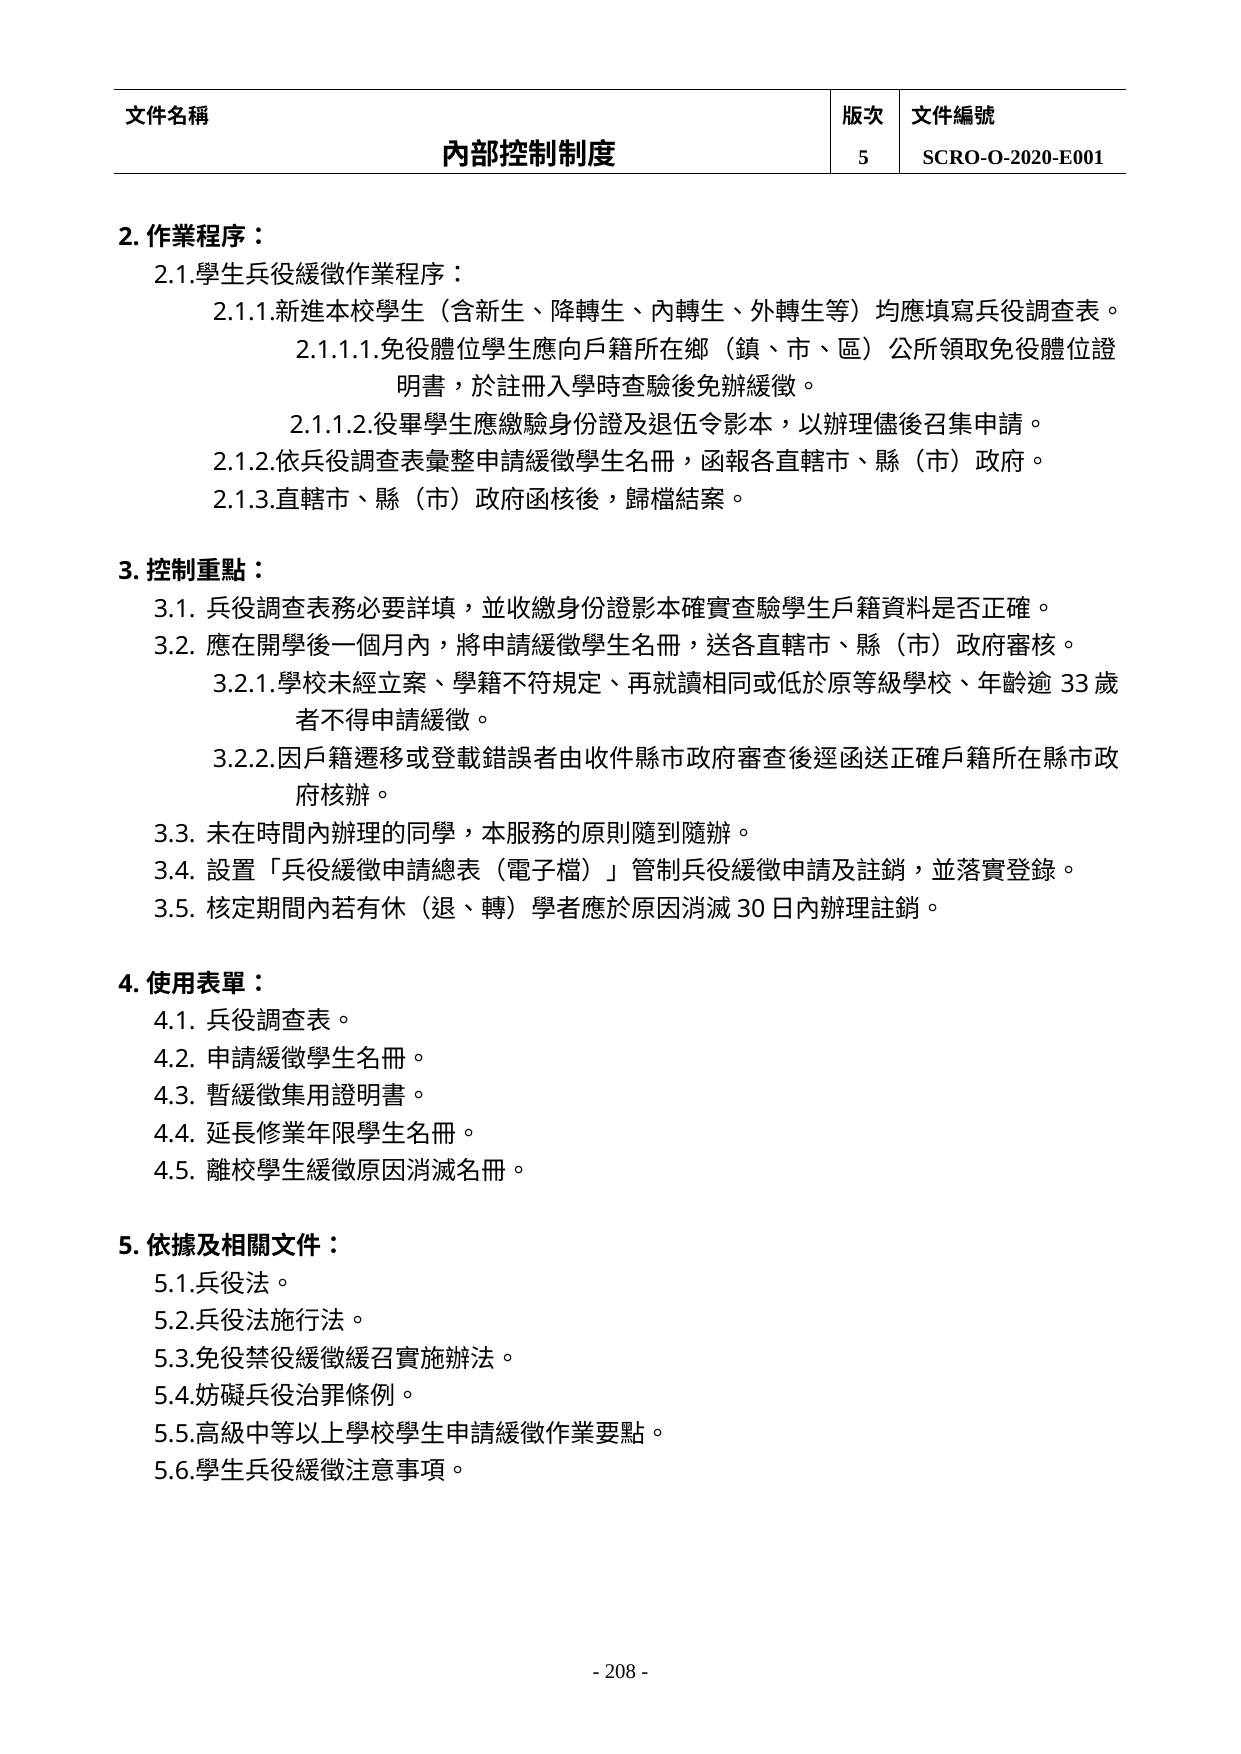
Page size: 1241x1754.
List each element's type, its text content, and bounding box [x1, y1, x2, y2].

list 依據及相關文件： [118, 1225, 1119, 1263]
list 兵役調查表務必要詳填，並收繳身份證影本確實查驗學生戶籍資料是否正確。 [153, 588, 1122, 625]
list 因戶籍遷移或登載錯誤者由收件縣市政府審查後逕函送正確戶籍所在縣市政府核辦。 [213, 738, 1119, 813]
list 控制重點： [118, 550, 1119, 588]
list 使用表單： [118, 963, 1119, 1000]
list 兵役調查表。 [153, 1000, 1122, 1038]
list 學校未經立案、學籍不符規定、再就讀相同或低於原等級學校、年齡逾33歲者不得申請緩徵。 [213, 663, 1119, 738]
text 2.1.1.1.免役體位學生應向戶籍所在鄉（鎮、市、區）公所領取免役體位證明書，於註冊入學時查驗後免辦緩徵。 [295, 328, 1119, 403]
text 5.3.免役禁役緩徵緩召實施辦法。 [153, 1338, 1119, 1375]
list 設置「兵役緩徵申請總表（電子檔）」管制兵役緩徵申請及註銷，並落實登錄。 [153, 850, 1122, 888]
text 5.6.學生兵役緩徵注意事項。 [153, 1450, 1119, 1488]
list 直轄市、縣（市）政府函核後，歸檔結案。 [213, 478, 1119, 516]
list 申請緩徵學生名冊。 [153, 1038, 1122, 1075]
text 2.1.1.2.役畢學生應繳驗身份證及退伍令影本，以辦理儘後召集申請。 [289, 403, 1119, 441]
text 5.5.高級中等以上學校學生申請緩徵作業要點。 [153, 1413, 1119, 1450]
list 暫緩徵集用證明書。 [153, 1075, 1122, 1113]
list 應在開學後一個月內，將申請緩徵學生名冊，送各直轄市、縣（市）政府審核。 [153, 625, 1122, 663]
list 作業程序： [118, 216, 1119, 253]
text 5.4.妨礙兵役治罪條例。 [153, 1375, 1119, 1413]
list 核定期間內若有休（退、轉）學者應於原因消滅30日內辦理註銷。 [153, 888, 1122, 925]
text 5.2.兵役法施行法。 [153, 1300, 1119, 1338]
list 未在時間內辦理的同學，本服務的原則隨到隨辦。 [153, 813, 1122, 850]
list 延長修業年限學生名冊。 [153, 1113, 1122, 1150]
list 新進本校學生（含新生、降轉生、內轉生、外轉生等）均應填寫兵役調查表。 [213, 291, 1119, 328]
list 離校學生緩徵原因消滅名冊。 [153, 1150, 1122, 1188]
list 學生兵役緩徵作業程序： [153, 253, 1119, 291]
text 5.1.兵役法。 [153, 1263, 1119, 1300]
list 依兵役調查表彙整申請緩徵學生名冊，函報各直轄市、縣（市）政府。 [213, 441, 1119, 478]
